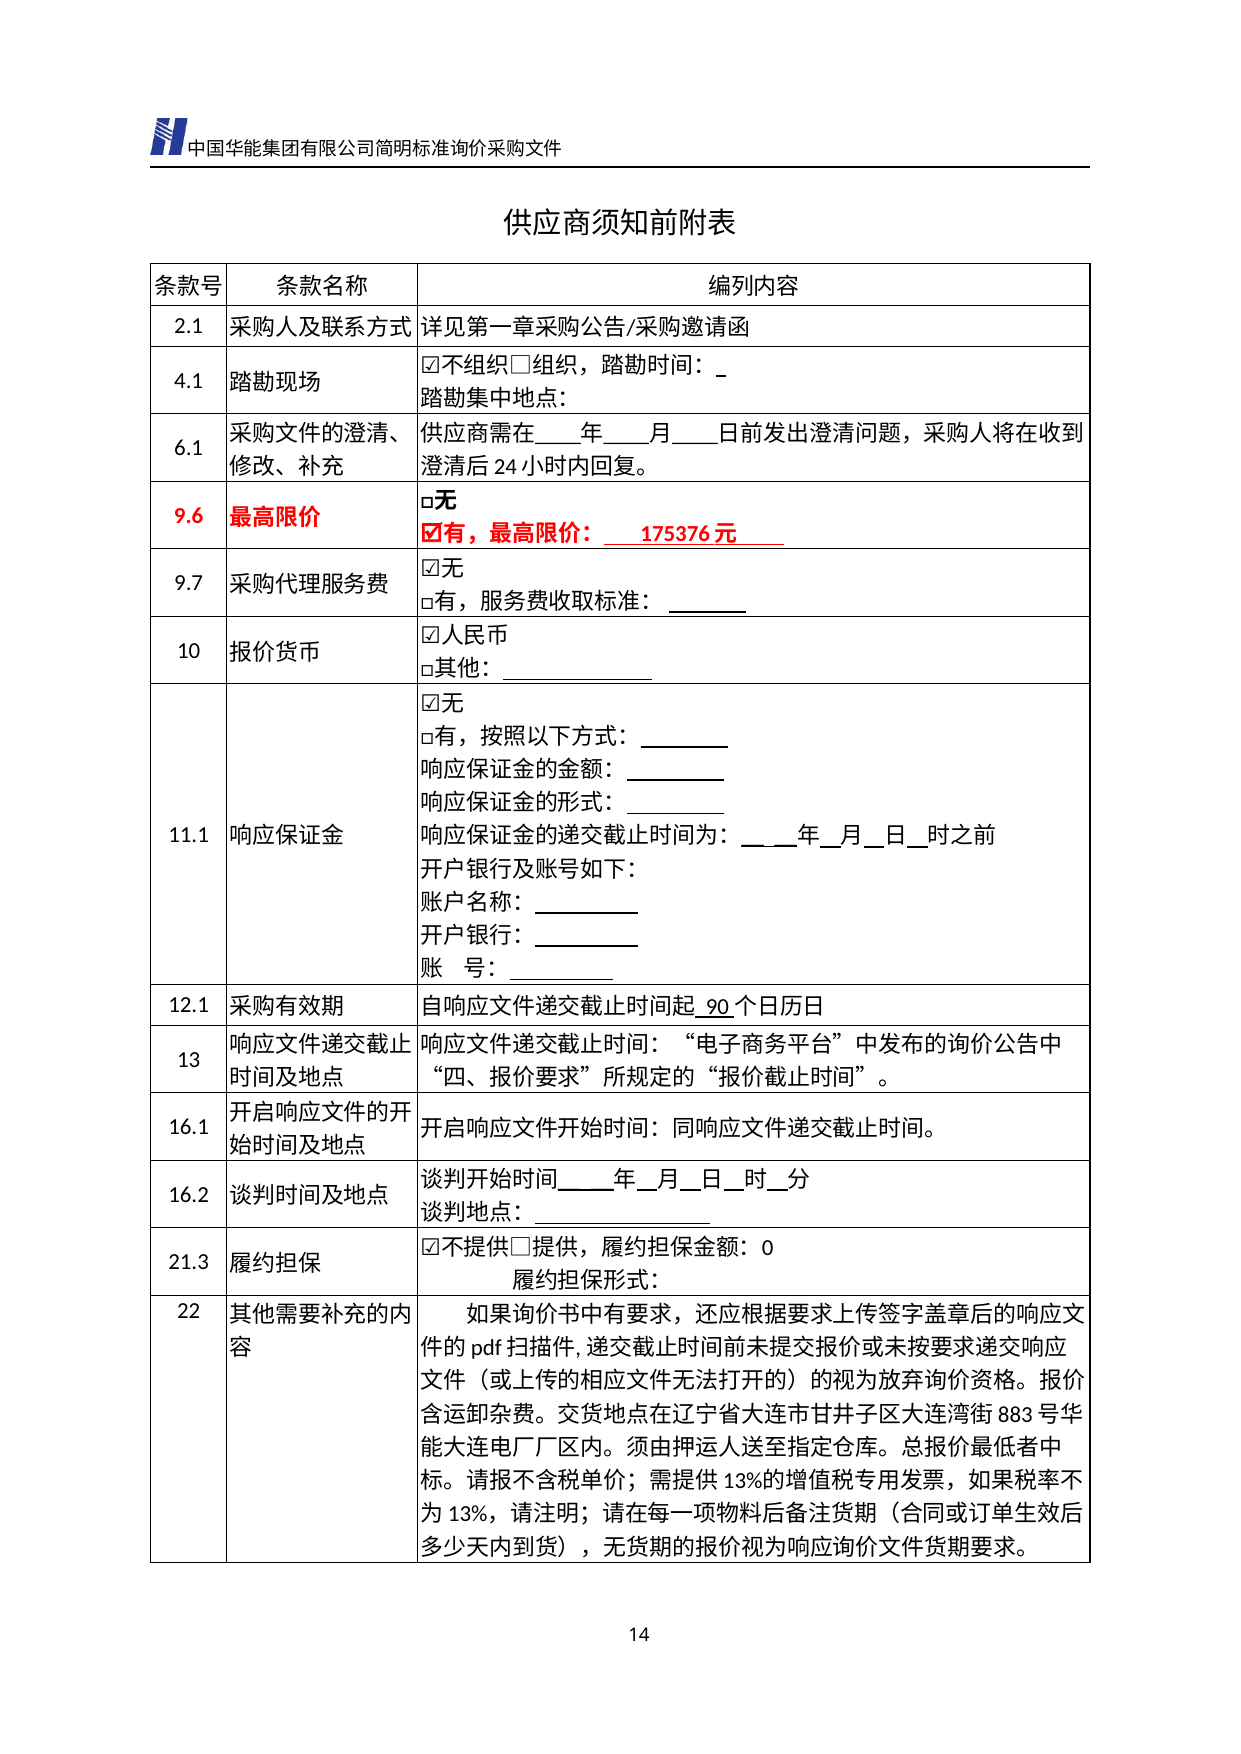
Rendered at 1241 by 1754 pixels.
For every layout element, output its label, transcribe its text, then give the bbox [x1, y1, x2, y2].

table_cell ☑无 □有，服务费收取标准： [418, 549, 1089, 616]
table_cell 供应商需在____年____月____日前发出澄清问题，采购人将在收到澄清后24小时内回复。 [418, 414, 1089, 481]
table_cell 22 [151, 1296, 226, 1562]
table_cell □无 有，最高限价： 175376元 [418, 482, 1089, 548]
table_cell 采购文件的澄清、修改、补充 [227, 414, 417, 481]
table_cell ☑人民币 □其他： [418, 617, 1089, 683]
table_cell 报价货币 [227, 617, 417, 683]
table_cell 6.1 [151, 414, 226, 481]
table_cell 21.3 [151, 1228, 226, 1295]
table_cell 响应文件递交截止时间及地点 [227, 1026, 417, 1092]
table_cell ☑无 □有，按照以下方式： 响应保证金的金额： 响应保证金的形式： 响应保证金的递交截止时间为：__ __年 月 日 时之前 开户银行及账号如下： 账户名称： 开户银行： 账 号： [418, 684, 1089, 983]
table_cell 履约担保 [227, 1228, 417, 1295]
table_cell 开启响应文件开始时间：同响应文件递交截止时间。 [418, 1093, 1089, 1160]
table_cell 自响应文件递交截止时间起 90 个日历日 [418, 985, 1089, 1025]
table_cell 踏勘现场 [227, 347, 417, 413]
table_cell 详见第一章采购公告/采购邀请函 [418, 306, 1089, 346]
table_cell 9.7 [151, 549, 226, 616]
table_cell 2.1 [151, 306, 226, 346]
table_cell 12.1 [151, 985, 226, 1025]
table_cell 13 [151, 1026, 226, 1092]
table_cell 响应保证金 [227, 684, 417, 983]
table_cell 10 [151, 617, 226, 683]
table_cell 16.2 [151, 1161, 226, 1227]
table_cell 响应文件递交截止时间：“电子商务平台”中发布的询价公告中“四、报价要求”所规定的“报价截止时间”。 [418, 1026, 1089, 1092]
table_cell 11.1 [151, 684, 226, 983]
table_cell 谈判开始时间__ __年 月 日 时 分 谈判地点： [418, 1161, 1089, 1227]
table_cell 4.1 [151, 347, 226, 413]
table_cell 采购有效期 [227, 985, 417, 1025]
table_cell ☑不提供□提供，履约担保金额：0 履约担保形式： [418, 1228, 1089, 1295]
subtitle 供应商须知前附表 [150, 200, 1090, 242]
table_cell 采购人及联系方式 [227, 306, 417, 346]
table_header 条款名称 [227, 264, 417, 304]
table_cell 9.6 [151, 482, 226, 548]
table_cell 谈判时间及地点 [227, 1161, 417, 1227]
table_cell 采购代理服务费 [227, 549, 417, 616]
table_cell 其他需要补充的内容 [227, 1296, 417, 1562]
table_cell 16.1 [151, 1093, 226, 1160]
table_header 编列内容 [418, 264, 1089, 304]
table_cell 开启响应文件的开始时间及地点 [227, 1093, 417, 1160]
table_header 条款号 [151, 264, 226, 304]
table_cell ☑不组织□组织，踏勘时间： 踏勘集中地点： [418, 347, 1089, 413]
table_cell 最高限价 [227, 482, 417, 548]
picture [150, 118, 188, 155]
